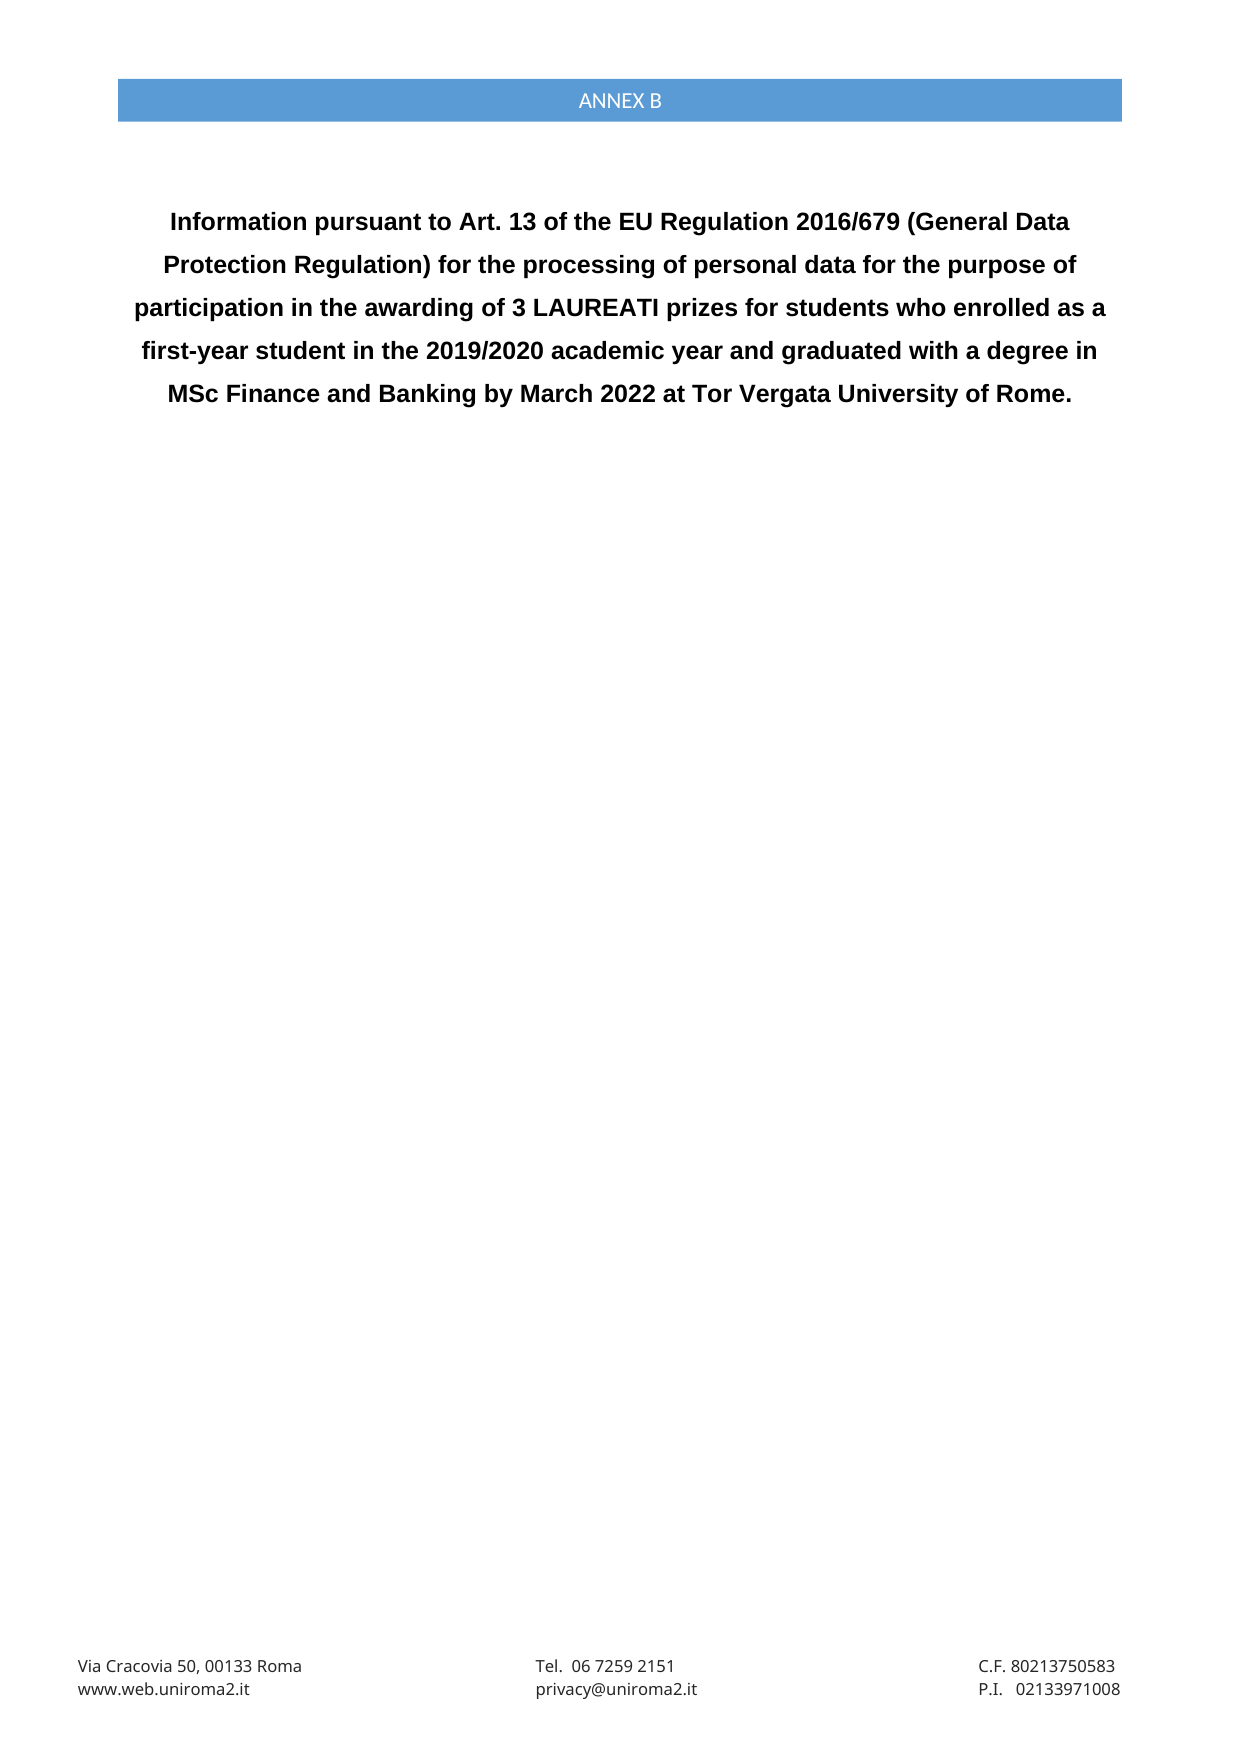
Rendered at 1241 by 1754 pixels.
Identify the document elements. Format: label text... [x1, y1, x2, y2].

text Information pursuant to Art. 13 of the EU Regulation 2016/679 (General Data Protection Regulation) for the processing of personal data for the purpose of participation in the awarding of 3 LAUREATI prizes for students who enrolled as a first-year student in the 2019/2020 academic year and graduated with a degree in MSc Finance and Banking by March 2022 at Tor Vergata University of Rome. [118, 207, 1122, 408]
